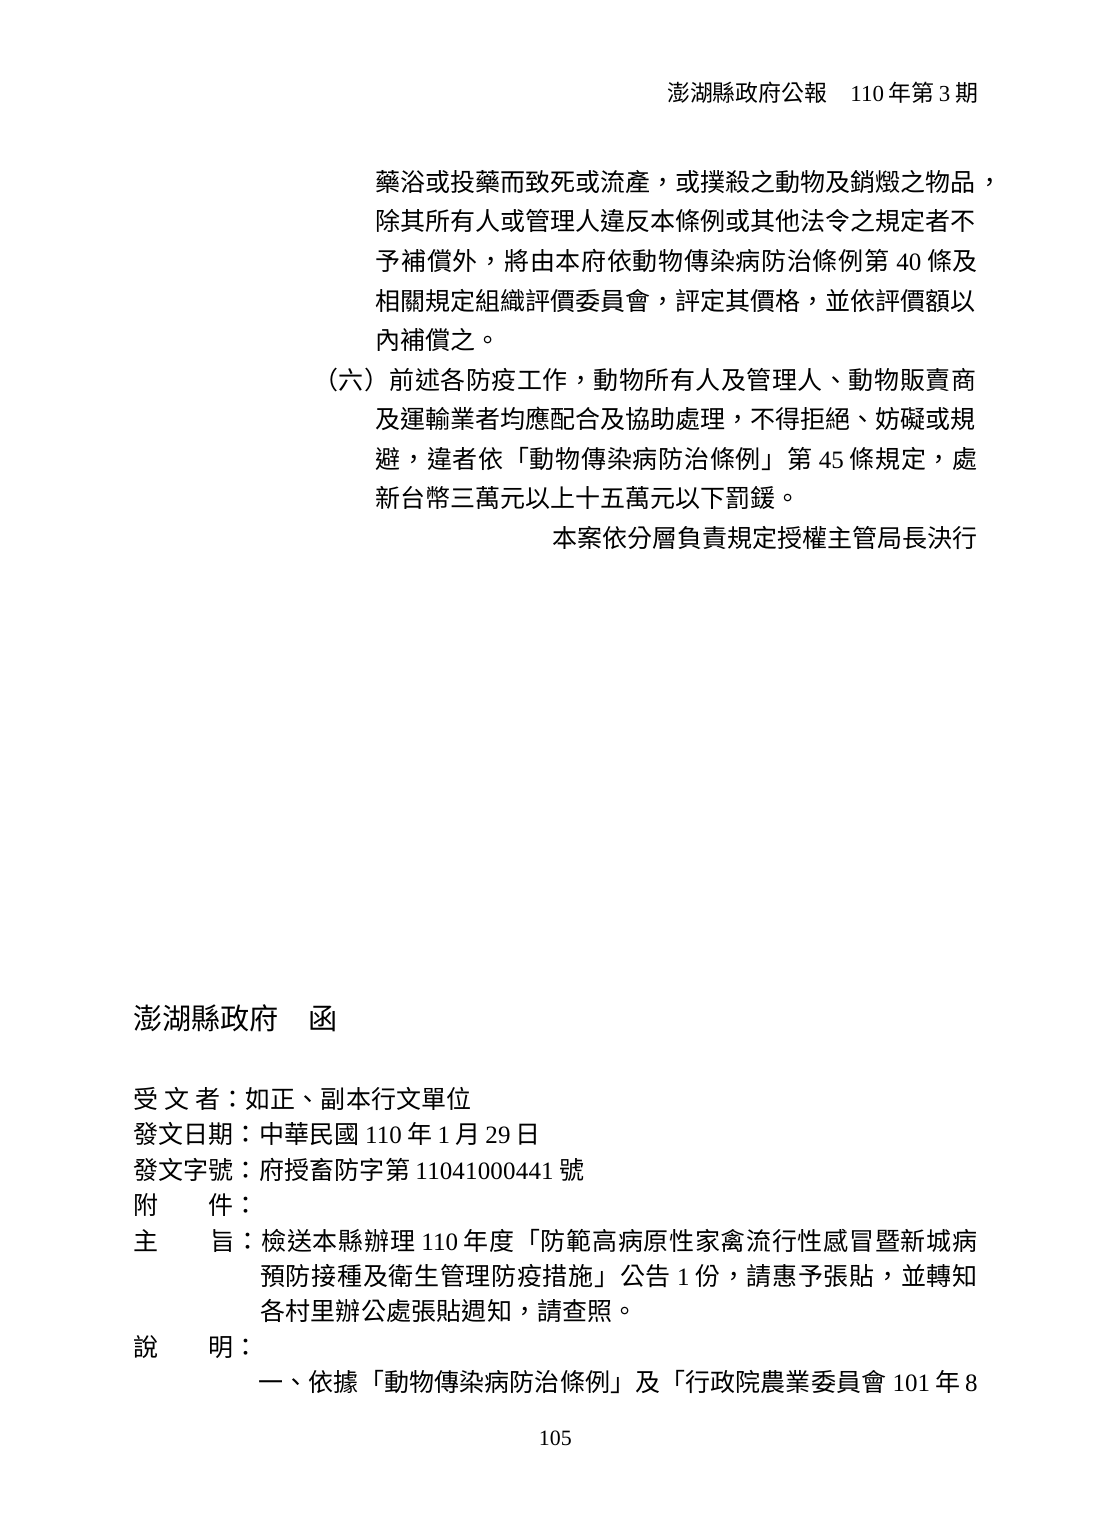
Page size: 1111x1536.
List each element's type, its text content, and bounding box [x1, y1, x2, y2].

text 主 旨：檢送本縣辦理110年度「防範高病原性家禽流行性感冒暨新城病預防接種及衛生管理防疫措施」公告1份，請惠予張貼，並轉知各村里辦公處張貼週知，請查照。 [133, 1222, 977, 1328]
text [313, 159, 977, 357]
text 發文字號：府授畜防字第11041000441號 [133, 1151, 977, 1186]
text 受 文 者：如正、副本行文單位 [133, 1080, 977, 1115]
text （六）前述各防疫工作，動物所有人及管理人、動物販賣商及運輸業者均應配合及協助處理，不得拒絕、妨礙或規避，違者依「動物傳染病防治條例」第45條規定，處新台幣三萬元以上十五萬元以下罰鍰。 [313, 357, 977, 516]
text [258, 1363, 977, 1399]
text 澎湖縣政府 函 [133, 995, 977, 1038]
text 說 明： [133, 1328, 977, 1363]
text 發文日期：中華民國110年1月29日 [133, 1115, 977, 1151]
text 本案依分層負責規定授權主管局長決行 [133, 516, 977, 555]
text 附 件： [133, 1186, 977, 1222]
